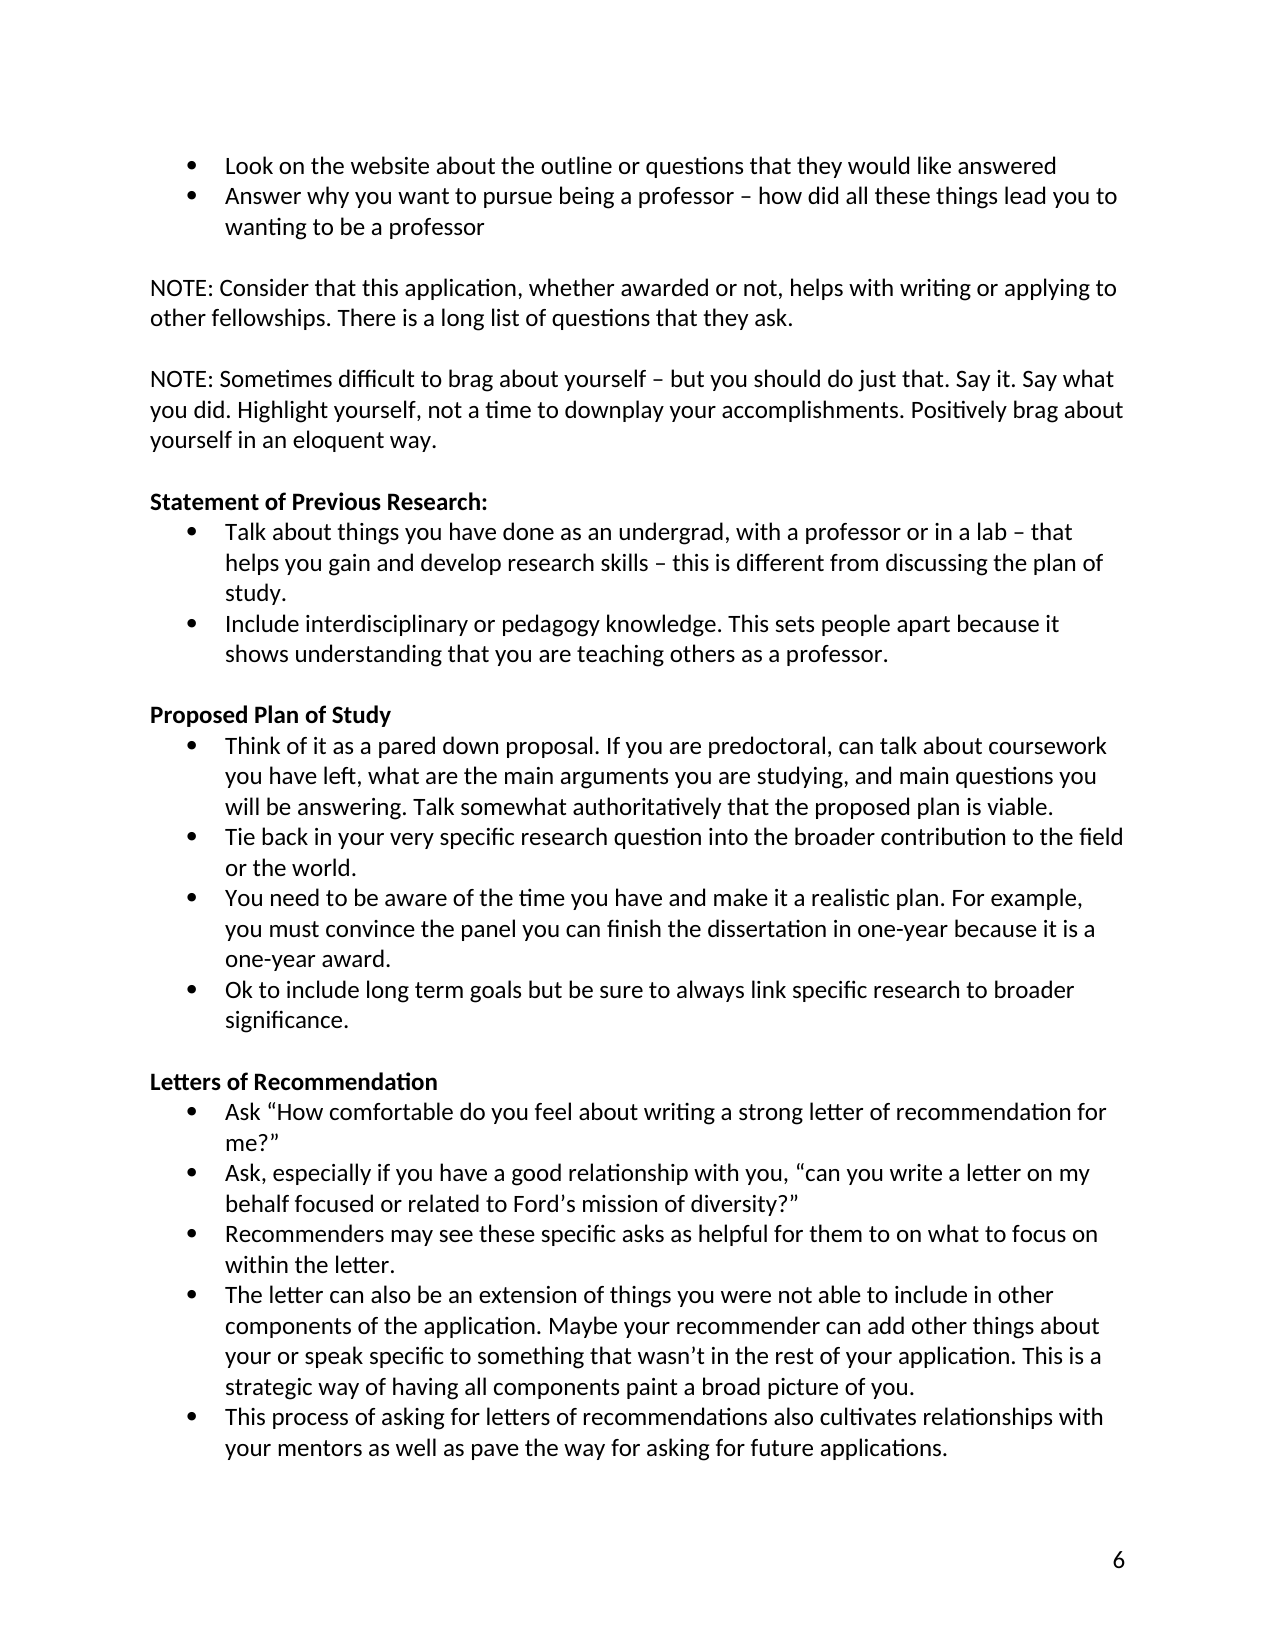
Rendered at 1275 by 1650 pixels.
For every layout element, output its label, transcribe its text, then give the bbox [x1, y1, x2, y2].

list Look on the website about the outline or questions that they would like answered [187, 150, 1125, 181]
text Statement of Previous Research: [150, 486, 1125, 516]
text NOTE: Consider that this application, whether awarded or not, helps with writing or applying to other fellowships. There is a long list of questions that they ask. [150, 272, 1125, 333]
list Answer why you want to pursue being a professor – how did all these things lead you to wanting to be a professor [187, 181, 1125, 242]
list Recommenders may see these specific asks as helpful for them to on what to focus on within the letter. [187, 1218, 1125, 1279]
list This process of asking for letters of recommendations also cultivates relationships with your mentors as well as pave the way for asking for future applications. [187, 1401, 1125, 1462]
list Ask, especially if you have a good relationship with you, “can you write a letter on my behalf focused or related to Ford’s mission of diversity?” [187, 1157, 1125, 1218]
list Tie back in your very specific research question into the broader contribution to the field or the world. [187, 821, 1125, 882]
list Include interdisciplinary or pedagogy knowledge. This sets people apart because it shows understanding that you are teaching others as a professor. [187, 608, 1125, 669]
text Letters of Recommendation [150, 1066, 1125, 1096]
list The letter can also be an extension of things you were not able to include in other components of the application. Maybe your recommender can add other things about your or speak specific to something that wasn’t in the rest of your application. This is a strategic way of having all components paint a broad picture of you. [187, 1279, 1125, 1401]
text NOTE: Sometimes difficult to brag about yourself – but you should do just that. Say it. Say what you did. Highlight yourself, not a time to downplay your accomplishments. Positively brag about yourself in an eloquent way. [150, 364, 1125, 455]
list Talk about things you have done as an undergrad, with a professor or in a lab – that helps you gain and develop research skills – this is different from discussing the plan of study. [187, 516, 1125, 608]
list Ok to include long term goals but be sure to always link specific research to broader significance. [187, 974, 1125, 1035]
text Proposed Plan of Study [150, 699, 1125, 730]
list Think of it as a pared down proposal. If you are predoctoral, can talk about coursework you have left, what are the main arguments you are studying, and main questions you will be answering. Talk somewhat authoritatively that the proposed plan is viable. [187, 730, 1125, 821]
list You need to be aware of the time you have and make it a realistic plan. For example, you must convince the panel you can finish the dissertation in one-year because it is a one-year award. [187, 882, 1125, 974]
list Ask “How comfortable do you feel about writing a strong letter of recommendation for me?” [187, 1096, 1125, 1157]
